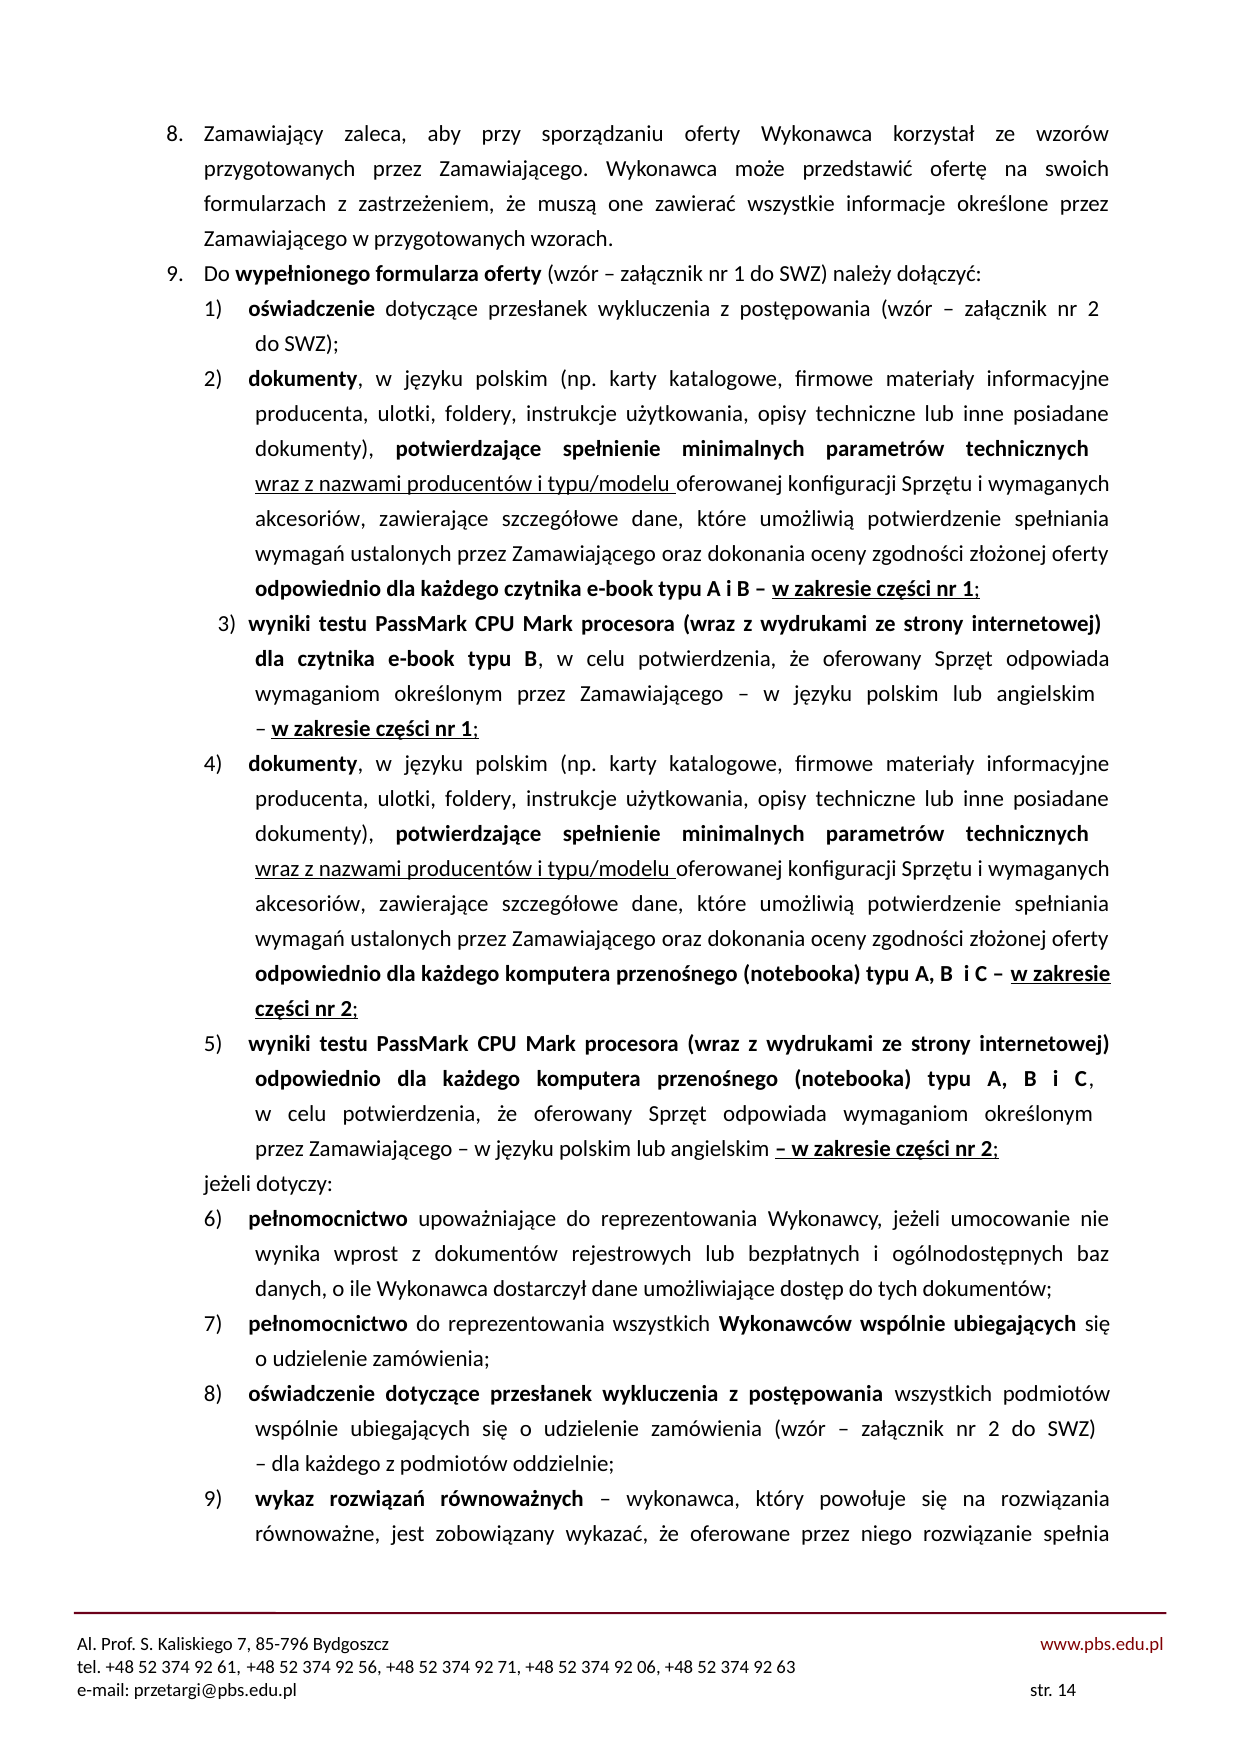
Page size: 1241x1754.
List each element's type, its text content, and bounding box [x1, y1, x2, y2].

list wyniki testu PassMark CPU Mark procesora (wraz z wydrukami ze strony internetowej) dla czytnika e-book typu B, w celu potwierdzenia, że oferowany Sprzęt odpowiada wymaganiom określonym przez Zamawiającego – w języku polskim lub angielskim – w zakresie części nr 1; [217, 609, 1110, 742]
list dokumenty, w języku polskim (np. karty katalogowe, firmowe materiały informacyjne producenta, ulotki, foldery, instrukcje użytkowania, opisy techniczne lub inne posiadane dokumenty), potwierdzające spełnienie minimalnych parametrów technicznych wraz z nazwami producentów i typu/modelu oferowanej konfiguracji Sprzętu i wymaganych akcesoriów, zawierające szczegółowe dane, które umożliwią potwierdzenie spełniania wymagań ustalonych przez Zamawiającego oraz dokonania oceny zgodności złożonej oferty odpowiednio dla każdego komputera przenośnego (notebooka) typu A, B i C – w zakresie części nr 2; [204, 749, 1110, 1022]
list oświadczenie dotyczące przesłanek wykluczenia z postępowania wszystkich podmiotów wspólnie ubiegających się o udzielenie zamówienia (wzór – załącznik nr 2 do SWZ) – dla każdego z podmiotów oddzielnie; [204, 1379, 1110, 1477]
list pełnomocnictwo upoważniające do reprezentowania Wykonawcy, jeżeli umocowanie nie wynika wprost z dokumentów rejestrowych lub bezpłatnych i ogólnodostępnych baz danych, o ile Wykonawca dostarczył dane umożliwiające dostęp do tych dokumentów; [204, 1204, 1110, 1302]
list Do wypełnionego formularza oferty (wzór – załącznik nr 1 do SWZ) należy dołączyć: [166, 259, 1110, 287]
list dokumenty, w języku polskim (np. karty katalogowe, firmowe materiały informacyjne producenta, ulotki, foldery, instrukcje użytkowania, opisy techniczne lub inne posiadane dokumenty), potwierdzające spełnienie minimalnych parametrów technicznych wraz z nazwami producentów i typu/modelu oferowanej konfiguracji Sprzętu i wymaganych akcesoriów, zawierające szczegółowe dane, które umożliwią potwierdzenie spełniania wymagań ustalonych przez Zamawiającego oraz dokonania oceny zgodności złożonej oferty odpowiednio dla każdego czytnika e-book typu A i B – w zakresie części nr 1; [204, 364, 1110, 602]
list oświadczenie dotyczące przesłanek wykluczenia z postępowania (wzór – załącznik nr 2 do SWZ); [204, 294, 1110, 357]
list pełnomocnictwo do reprezentowania wszystkich Wykonawców wspólnie ubiegających się o udzielenie zamówienia; [204, 1309, 1110, 1372]
text jeżeli dotyczy: [204, 1169, 1110, 1197]
list Zamawiający zaleca, aby przy sporządzaniu oferty Wykonawca korzystał ze wzorów przygotowanych przez Zamawiającego. Wykonawca może przedstawić ofertę na swoich formularzach z zastrzeżeniem, że muszą one zawierać wszystkie informacje określone przez Zamawiającego w przygotowanych wzorach. [166, 119, 1110, 252]
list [204, 1484, 1110, 1547]
list wyniki testu PassMark CPU Mark procesora (wraz z wydrukami ze strony internetowej) odpowiednio dla każdego komputera przenośnego (notebooka) typu A, B i C, w celu potwierdzenia, że oferowany Sprzęt odpowiada wymaganiom określonym przez Zamawiającego – w języku polskim lub angielskim – w zakresie części nr 2; [204, 1029, 1110, 1162]
